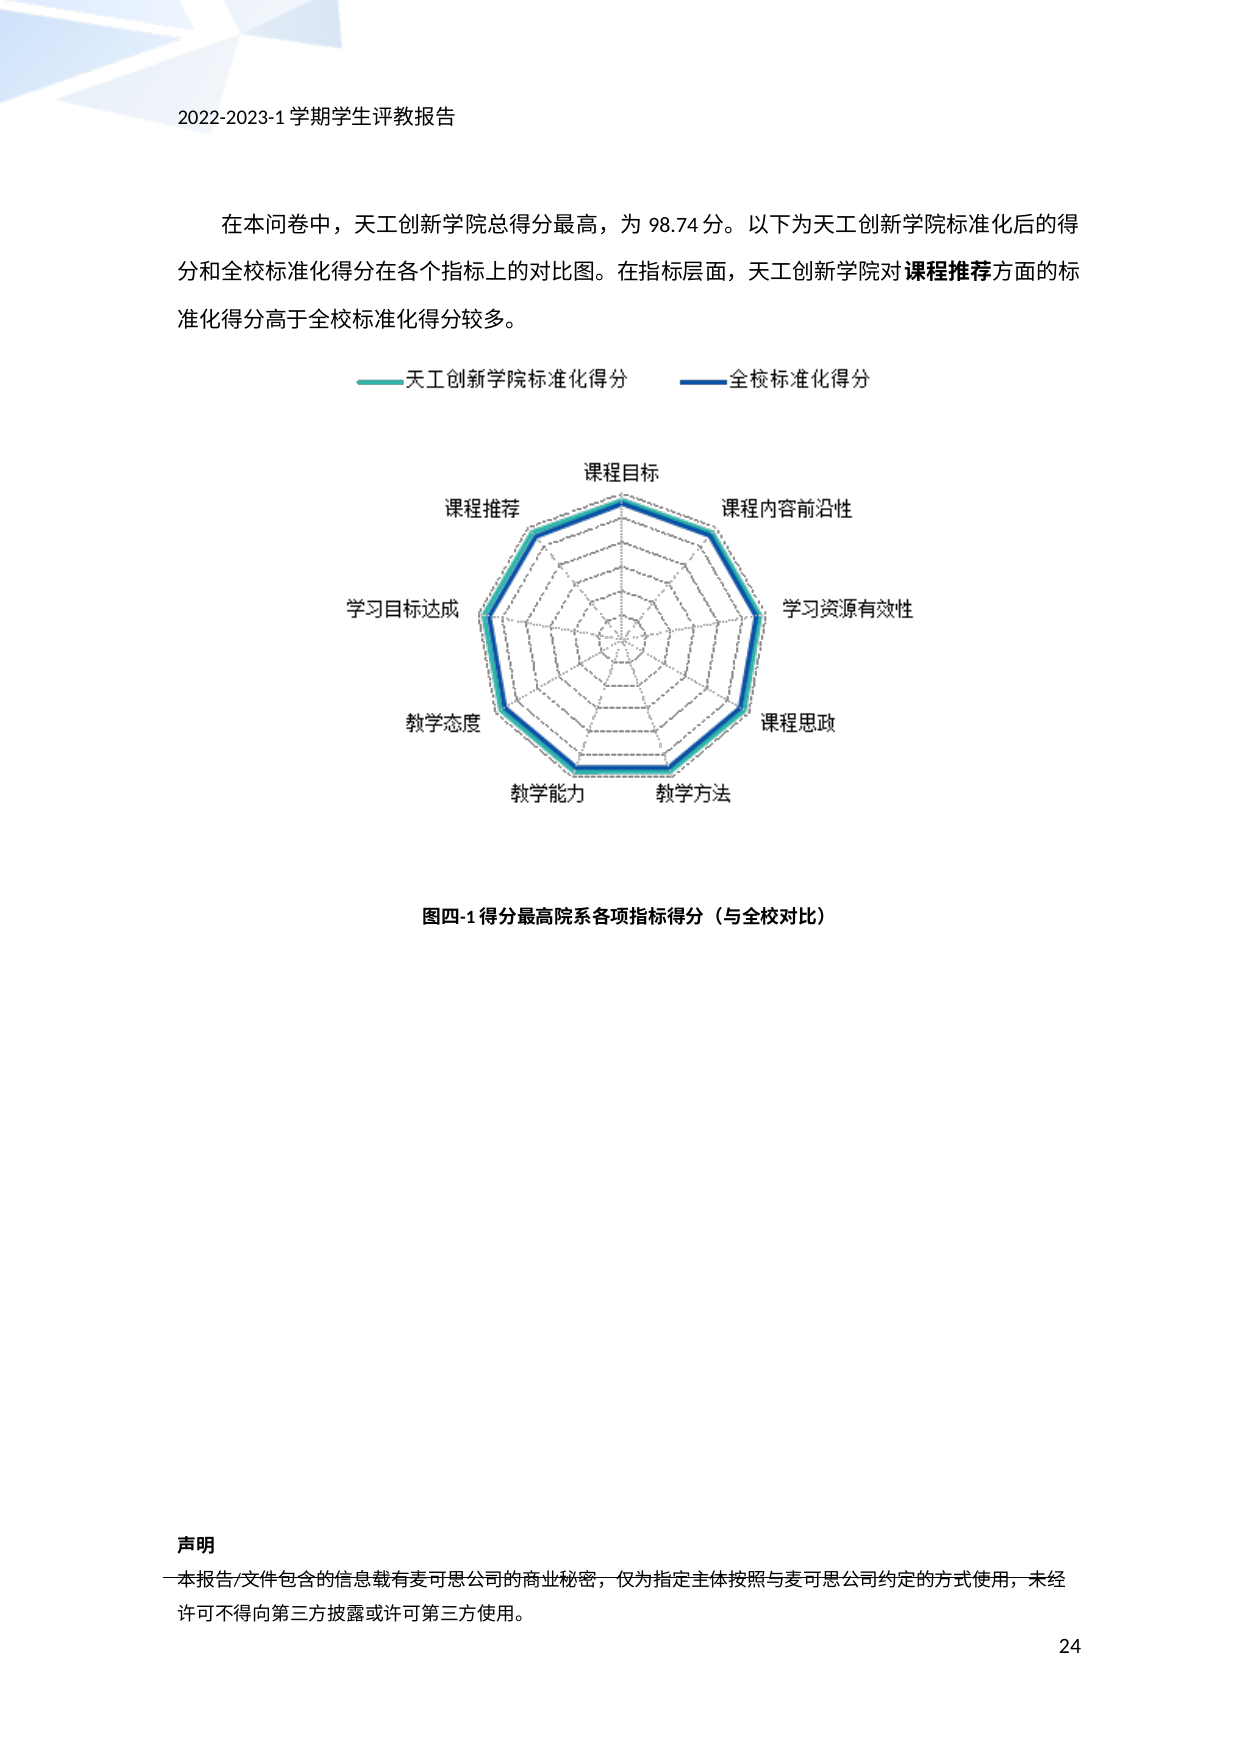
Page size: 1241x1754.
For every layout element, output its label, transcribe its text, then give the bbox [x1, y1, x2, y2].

picture [0, 0, 522, 210]
text 在本问卷中，天工创新学院总得分最高，为98.74分。以下为天工创新学院标准化后的得分和全校标准化得分在各个指标上的对比图。在指标层面，天工创新学院对课程推荐方面的标准化得分高于全校标准化得分较多。 [177, 207, 1081, 333]
list 得分最高院系各项指标得分（与全校对比） [177, 902, 1081, 929]
picture [177, 349, 1068, 881]
